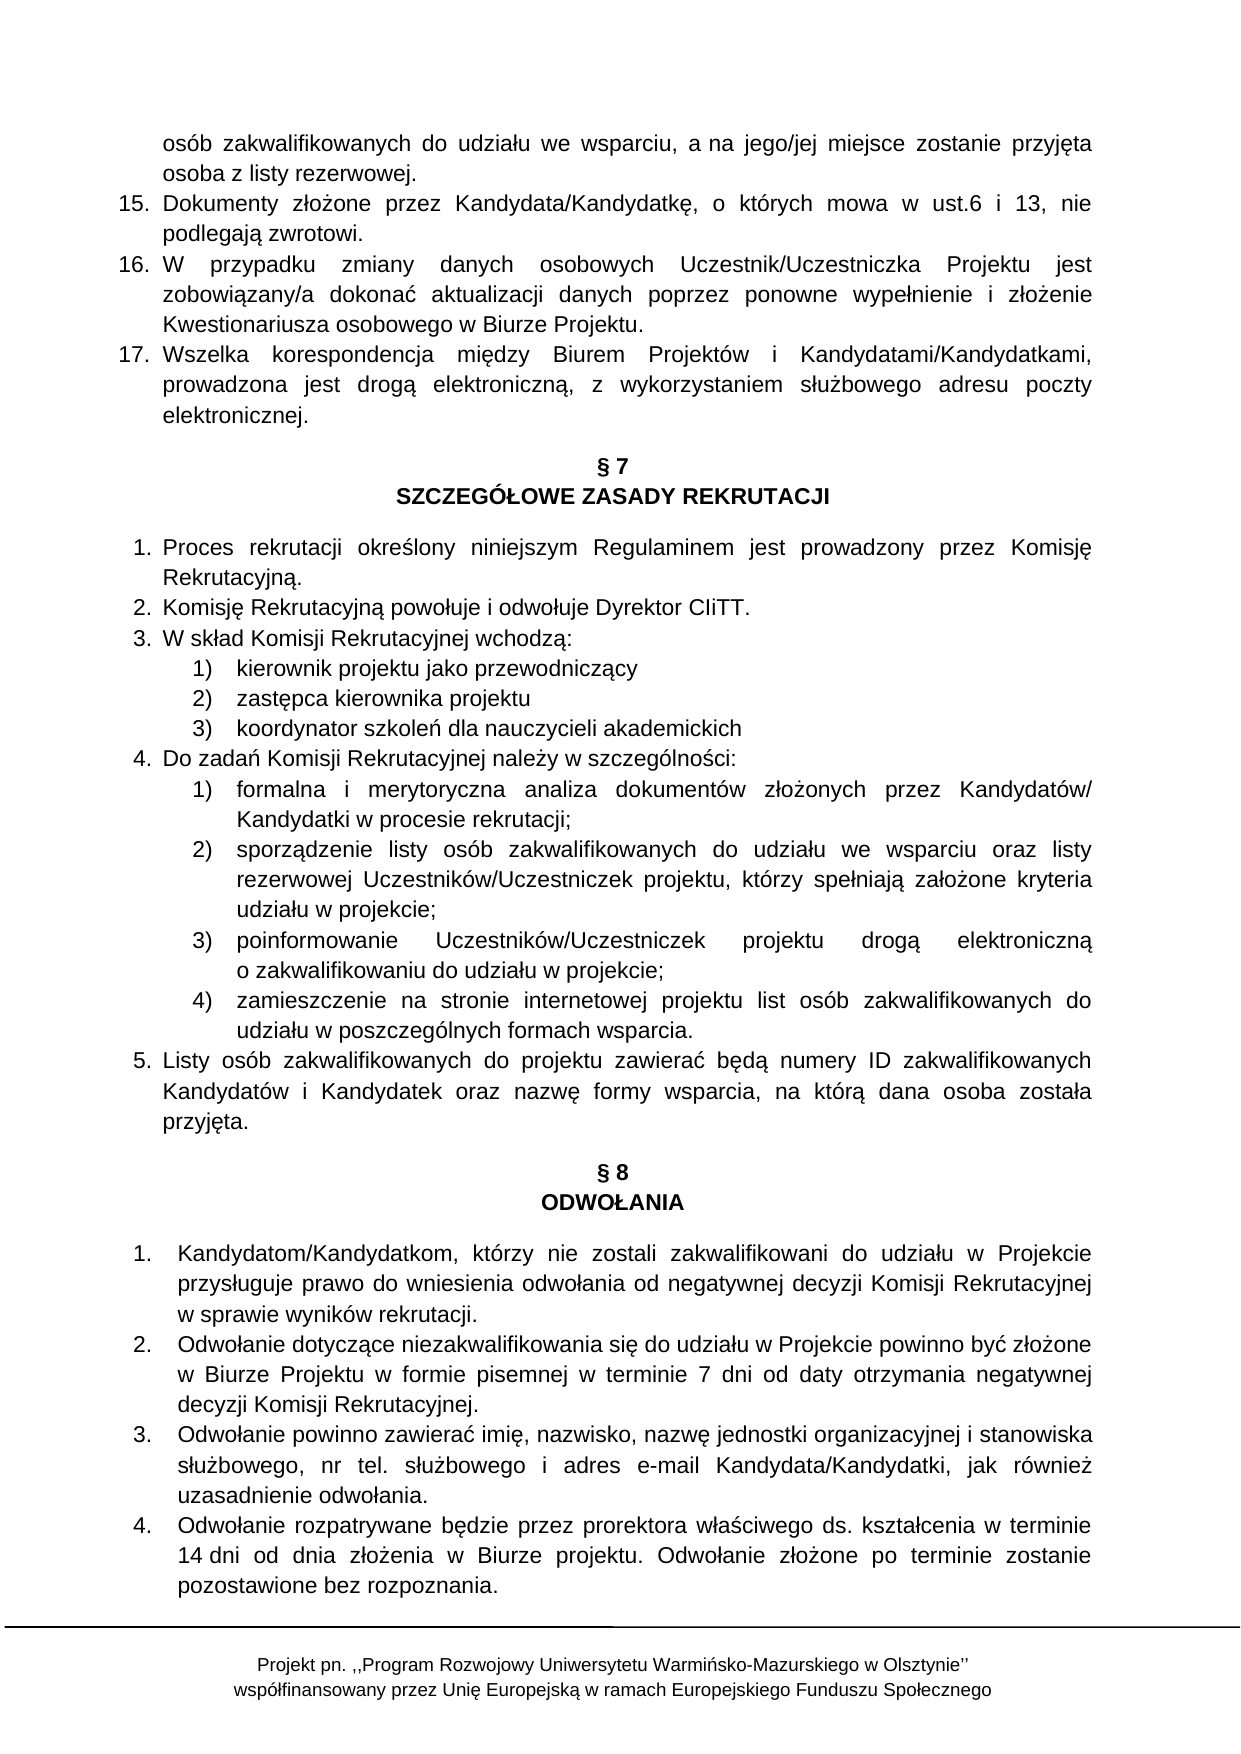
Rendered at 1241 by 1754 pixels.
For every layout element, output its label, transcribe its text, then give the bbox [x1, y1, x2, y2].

list Odwołanie powinno zawierać imię, nazwisko, nazwę jednostki organizacyjnej i stanowiska służbowego, nr tel. służbowego i adres e-mail Kandydata/Kandydatki, jak również uzasadnienie odwołania. [133, 1421, 1093, 1508]
list Komisję Rekrutacyjną powołuje i odwołuje Dyrektor CIiTT. [133, 594, 1093, 621]
list Odwołanie rozpatrywane będzie przez prorektora właściwego ds. kształcenia w terminie 14 dni od dnia złożenia w Biurze projektu. Odwołanie złożone po terminie zostanie pozostawione bez rozpoznania. [133, 1512, 1093, 1599]
list W przypadku zmiany danych osobowych Uczestnik/Uczestniczka Projektu jest zobowiązany/a dokonać aktualizacji danych poprzez ponowne wypełnienie i złożenie Kwestionariusza osobowego w Biurze Projektu. [118, 251, 1093, 337]
text § 8 [133, 1159, 1093, 1185]
list poinformowanie Uczestników/Uczestniczek projektu drogą elektroniczną o zakwalifikowaniu do udziału w projekcie; [192, 927, 1093, 983]
list zamieszczenie na stronie internetowej projektu list osób zakwalifikowanych do udziału w poszczególnych formach wsparcia. [192, 987, 1093, 1044]
text ODWOŁANIA [133, 1189, 1093, 1216]
list kierownik projektu jako przewodniczący [192, 655, 1093, 681]
list Dokumenty złożone przez Kandydata/Kandydatkę, o których mowa w ust.6 i 13, nie podlegają zwrotowi. [118, 190, 1093, 247]
list Do zadań Komisji Rekrutacyjnej należy w szczególności: [133, 745, 1093, 772]
text § 7 [133, 453, 1093, 479]
list formalna i merytoryczna analiza dokumentów złożonych przez Kandydatów/ Kandydatki w procesie rekrutacji; [192, 776, 1093, 832]
list Odwołanie dotyczące niezakwalifikowania się do udziału w Projekcie powinno być złożone w Biurze Projektu w formie pisemnej w terminie 7 dni od daty otrzymania negatywnej decyzji Komisji Rekrutacyjnej. [133, 1331, 1093, 1418]
list Wszelka korespondencja między Biurem Projektów i Kandydatami/Kandydatkami, prowadzona jest drogą elektroniczną, z wykorzystaniem służbowego adresu poczty elektronicznej. [118, 341, 1093, 428]
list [118, 130, 1093, 186]
list zastępca kierownika projektu [192, 685, 1093, 711]
list Listy osób zakwalifikowanych do projektu zawierać będą numery ID zakwalifikowanych Kandydatów i Kandydatek oraz nazwę formy wsparcia, na którą dana osoba została przyjęta. [133, 1047, 1093, 1134]
list W skład Komisji Rekrutacyjnej wchodzą: [133, 624, 1093, 651]
list Kandydatom/Kandydatkom, którzy nie zostali zakwalifikowani do udziału w Projekcie przysługuje prawo do wniesienia odwołania od negatywnej decyzji Komisji Rekrutacyjnej w sprawie wyników rekrutacji. [133, 1240, 1093, 1327]
list Proces rekrutacji określony niniejszym Regulaminem jest prowadzony przez Komisję Rekrutacyjną. [133, 534, 1093, 591]
list sporządzenie listy osób zakwalifikowanych do udziału we wsparciu oraz listy rezerwowej Uczestników/Uczestniczek projektu, którzy spełniają założone kryteria udziału w projekcie; [192, 836, 1093, 923]
list koordynator szkoleń dla nauczycieli akademickich [192, 715, 1093, 742]
text SZCZEGÓŁOWE ZASADY REKRUTACJI [133, 483, 1093, 509]
